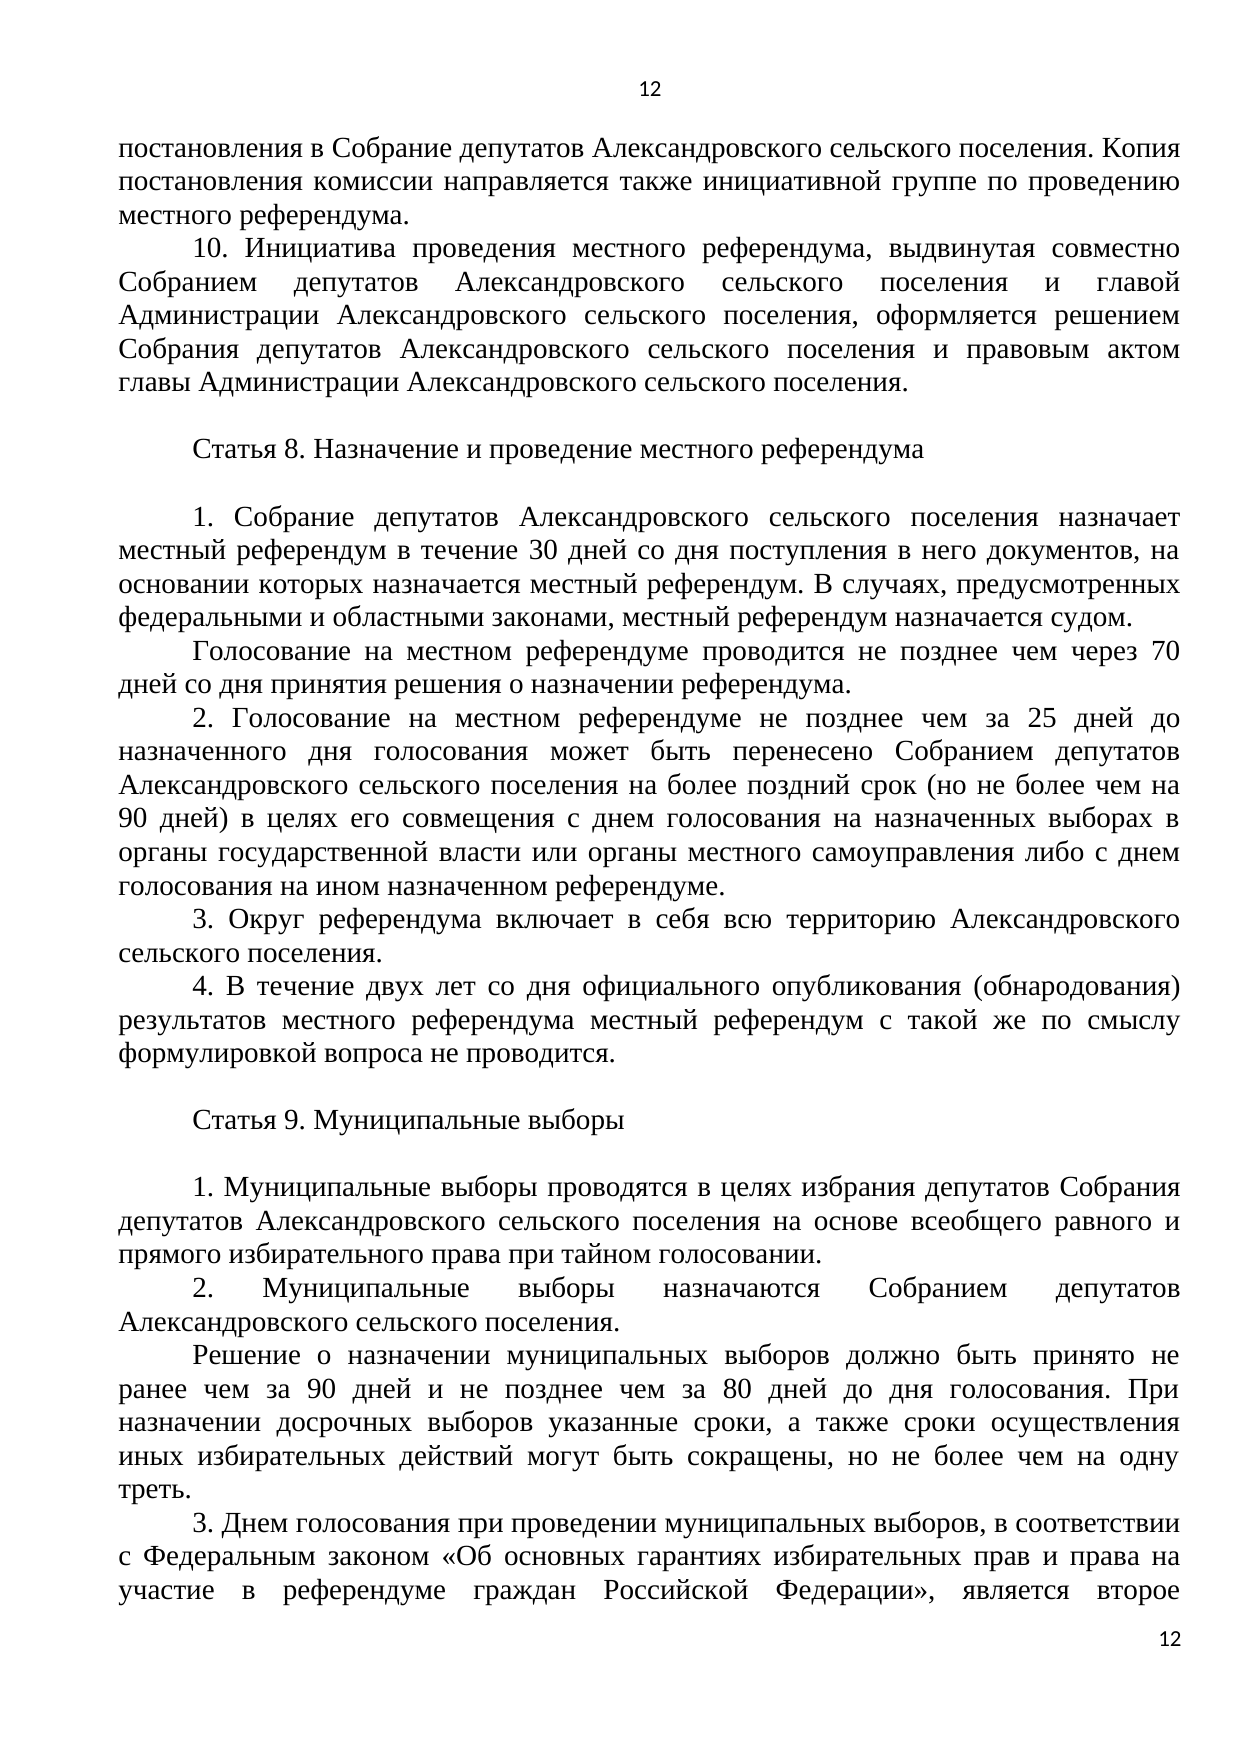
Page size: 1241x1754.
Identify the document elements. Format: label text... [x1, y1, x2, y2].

text 3. Округ референдума включает в себя всю территорию Александровского сельского поселения. [118, 901, 1181, 968]
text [118, 130, 1181, 230]
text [118, 1505, 1181, 1606]
text Решение о назначении муниципальных выборов должно быть принято не ранее чем за 90 дней и не позднее чем за 80 дней до дня голосования. При назначении досрочных выборов указанные сроки, а также сроки осуществления иных избирательных действий могут быть сокращены, но не более чем на одну треть. [118, 1337, 1181, 1505]
text 4. В течение двух лет со дня официального опубликования (обнародования) результатов местного референдума местный референдум с такой же по смыслу формулировкой вопроса не проводится. [118, 968, 1181, 1069]
text 2. Голосование на местном референдуме не позднее чем за 25 дней до назначенного дня голосования может быть перенесено Собранием депутатов Александровского сельского поселения на более поздний срок (но не более чем на 90 дней) в целях его совмещения с днем голосования на назначенных выборах в органы государственной власти или органы местного самоуправления либо с днем голосования на ином назначенном референдуме. [118, 700, 1181, 901]
text 1. Собрание депутатов Александровского сельского поселения назначает местный референдум в течение 30 дней со дня поступления в него документов, на основании которых назначается местный референдум. В случаях, предусмотренных федеральными и областными законами, местный референдум назначается судом. [118, 499, 1181, 633]
text 10. Инициатива проведения местного референдума, выдвинутая совместно Собранием депутатов Александровского сельского поселения и главой Администрации Александровского сельского поселения, оформляется решением Собрания депутатов Александровского сельского поселения и правовым актом главы Администрации Александровского сельского поселения. [118, 230, 1181, 398]
text 1. Муниципальные выборы проводятся в целях избрания депутатов Собрания депутатов Александровского сельского поселения на основе всеобщего равного и прямого избирательного права при тайном голосовании. [118, 1169, 1181, 1270]
text 2. Муниципальные выборы назначаются Собранием депутатов Александровского сельского поселения. [118, 1270, 1181, 1337]
text Голосование на местном референдуме проводится не позднее чем через 70 дней со дня принятия решения о назначении референдума. [118, 633, 1181, 700]
text Статья 8. Назначение и проведение местного референдума [118, 432, 1181, 465]
text Статья 9. Муниципальные выборы [118, 1102, 1181, 1136]
